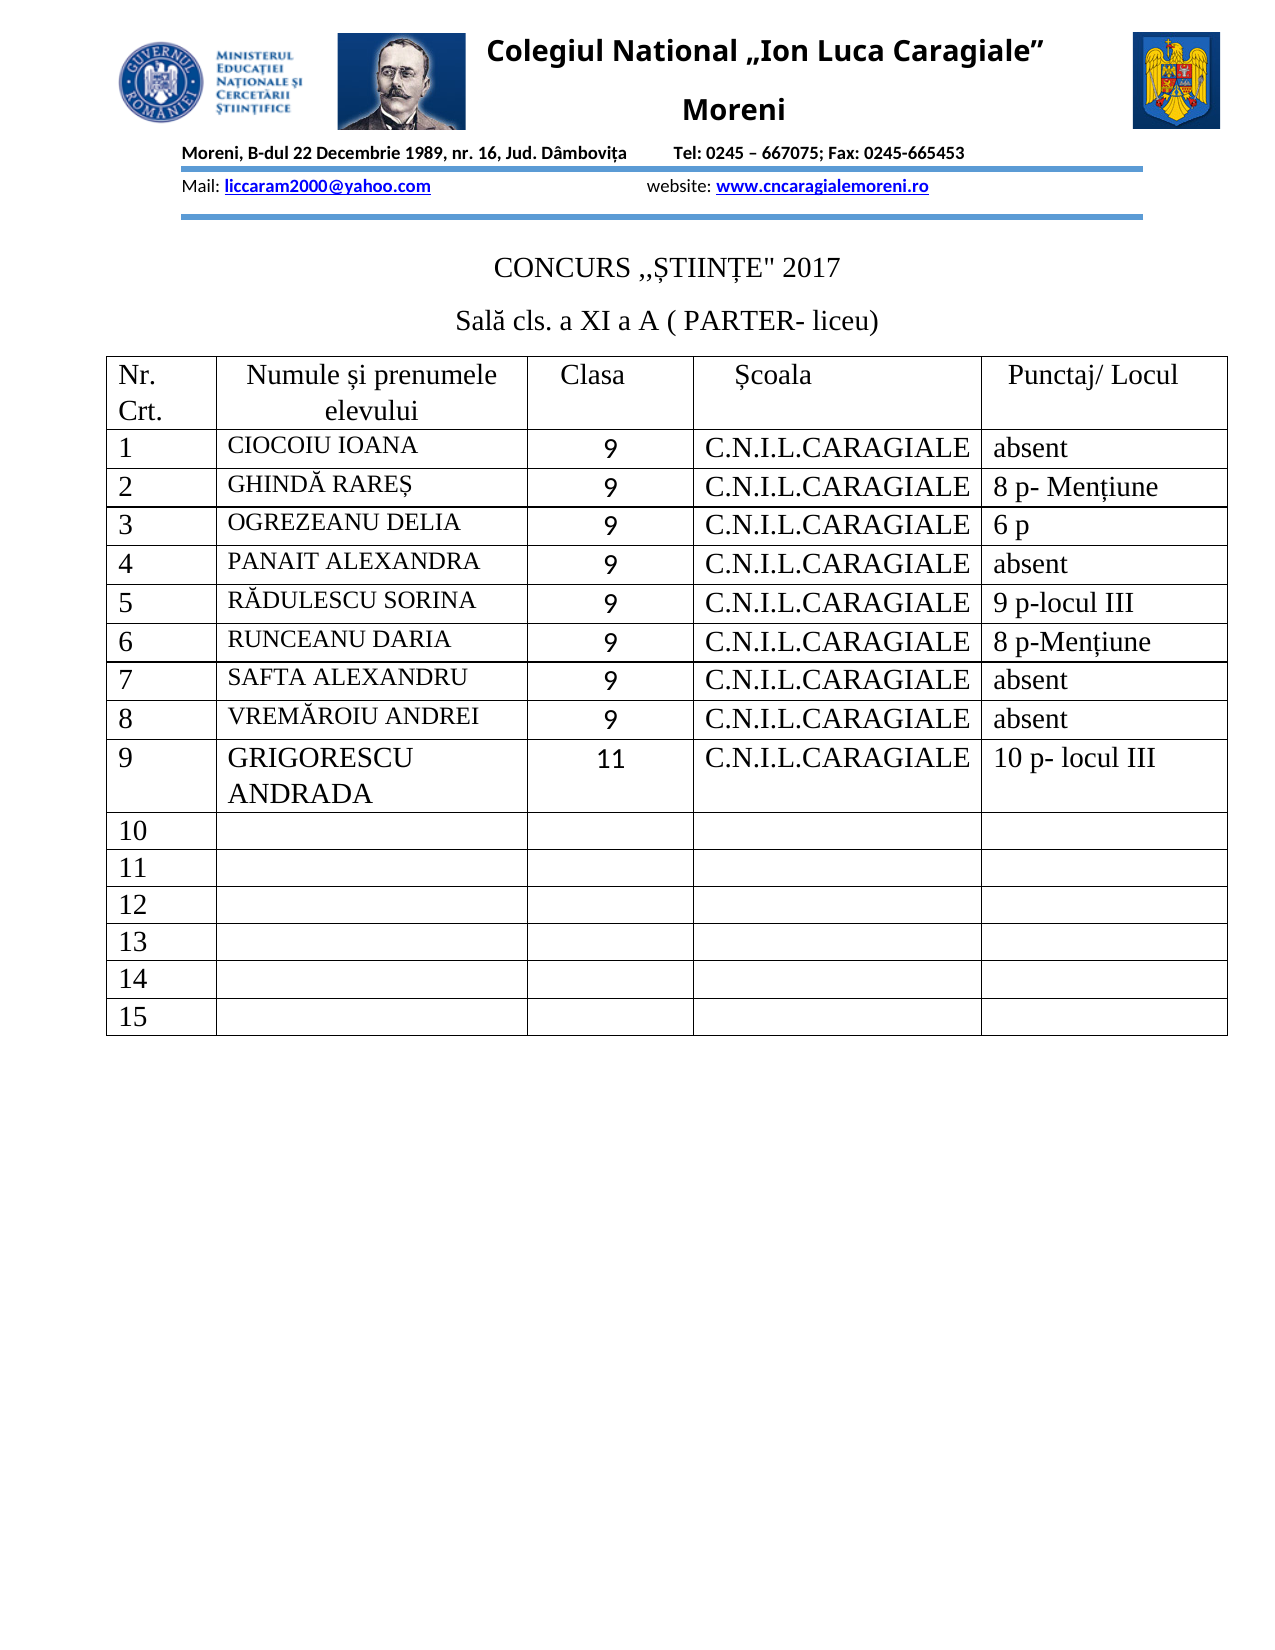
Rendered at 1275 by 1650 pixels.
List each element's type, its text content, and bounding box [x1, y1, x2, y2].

table_cell 3 [107, 508, 216, 545]
picture [118, 35, 303, 131]
table_cell absent [982, 663, 1227, 700]
table_cell absent [982, 430, 1227, 468]
table_cell 13 [107, 924, 216, 960]
table_cell [694, 961, 981, 998]
table_cell [217, 999, 527, 1035]
table_cell 9 [528, 663, 693, 700]
table_cell OGREZEANU DELIA [217, 508, 527, 545]
table_cell 9 [107, 740, 216, 812]
table_cell C.N.I.L.CARAGIALE [694, 508, 981, 545]
table_cell [982, 924, 1227, 960]
table_cell GRIGORESCU ANDRADA [217, 740, 527, 812]
table_cell C.N.I.L.CARAGIALE [694, 740, 981, 812]
table_cell C.N.I.L.CARAGIALE [694, 624, 981, 661]
table_cell 7 [107, 663, 216, 700]
table_cell [694, 999, 981, 1035]
table_cell VREMĂROIU ANDREI [217, 701, 527, 739]
table_cell 2 [107, 469, 216, 506]
table_header Numule și prenumele elevului [217, 357, 527, 429]
table_cell C.N.I.L.CARAGIALE [694, 663, 981, 700]
table_cell [528, 924, 693, 960]
table_cell PANAIT ALEXANDRA [217, 546, 527, 584]
picture [337, 33, 466, 130]
table_cell [528, 961, 693, 998]
table_cell [528, 999, 693, 1035]
table_cell [217, 961, 527, 998]
text CONCURS ,,ȘTIINȚE" 2017 [118, 234, 1216, 284]
table_cell [982, 887, 1227, 923]
table_cell C.N.I.L.CARAGIALE [694, 701, 981, 739]
table_cell 9 [528, 701, 693, 739]
table_cell 4 [107, 546, 216, 584]
table_cell 6 [107, 624, 216, 661]
table_cell [982, 961, 1227, 998]
table_cell [528, 850, 693, 886]
table_cell 10 [107, 813, 216, 849]
table_cell 9 [528, 508, 693, 545]
table_header Punctaj/ Locul [982, 357, 1227, 429]
table_cell 12 [107, 887, 216, 923]
table_cell C.N.I.L.CARAGIALE [694, 585, 981, 623]
table_cell C.N.I.L.CARAGIALE [694, 546, 981, 584]
table_cell RĂDULESCU SORINA [217, 585, 527, 623]
table_cell 8 [107, 701, 216, 739]
table_cell 15 [107, 999, 216, 1035]
table_cell [528, 887, 693, 923]
table_cell 5 [107, 585, 216, 623]
table_cell 9 p-locul III [982, 585, 1227, 623]
table_header Școala [694, 357, 981, 429]
table_cell 9 [528, 469, 693, 506]
table_cell CIOCOIU IOANA [217, 430, 527, 468]
table_cell [982, 999, 1227, 1035]
table_cell RUNCEANU DARIA [217, 624, 527, 661]
table_cell 14 [107, 961, 216, 998]
table_cell GHINDĂ RAREȘ [217, 469, 527, 506]
text Sală cls. a XI a A ( PARTER- liceu) [118, 303, 1216, 337]
table_cell absent [982, 546, 1227, 584]
table_cell 9 [528, 585, 693, 623]
table_cell 9 [528, 624, 693, 661]
table_cell 11 [528, 740, 693, 812]
table_cell [528, 813, 693, 849]
table_cell SAFTA ALEXANDRU [217, 663, 527, 700]
table_cell [694, 887, 981, 923]
table_cell [217, 924, 527, 960]
table_cell [694, 924, 981, 960]
table_cell C.N.I.L.CARAGIALE [694, 430, 981, 468]
table_cell 6 p [982, 508, 1227, 545]
table_cell [217, 887, 527, 923]
table_header Clasa [528, 357, 693, 429]
table_cell 9 [528, 546, 693, 584]
table_cell 1 [107, 430, 216, 468]
table_cell [982, 850, 1227, 886]
table_cell C.N.I.L.CARAGIALE [694, 469, 981, 506]
table_cell absent [982, 701, 1227, 739]
table_cell [217, 850, 527, 886]
table_cell [694, 813, 981, 849]
picture [1132, 32, 1221, 129]
table_cell [217, 813, 527, 849]
table_cell 8 p-Mențiune [982, 624, 1227, 661]
table_cell [694, 850, 981, 886]
table_cell 9 [528, 430, 693, 468]
table_cell [982, 813, 1227, 849]
table_cell 10 p- locul III [982, 740, 1227, 812]
table_cell 8 p- Mențiune [982, 469, 1227, 506]
table_cell 11 [107, 850, 216, 886]
table_header Nr. Crt. [107, 357, 216, 429]
